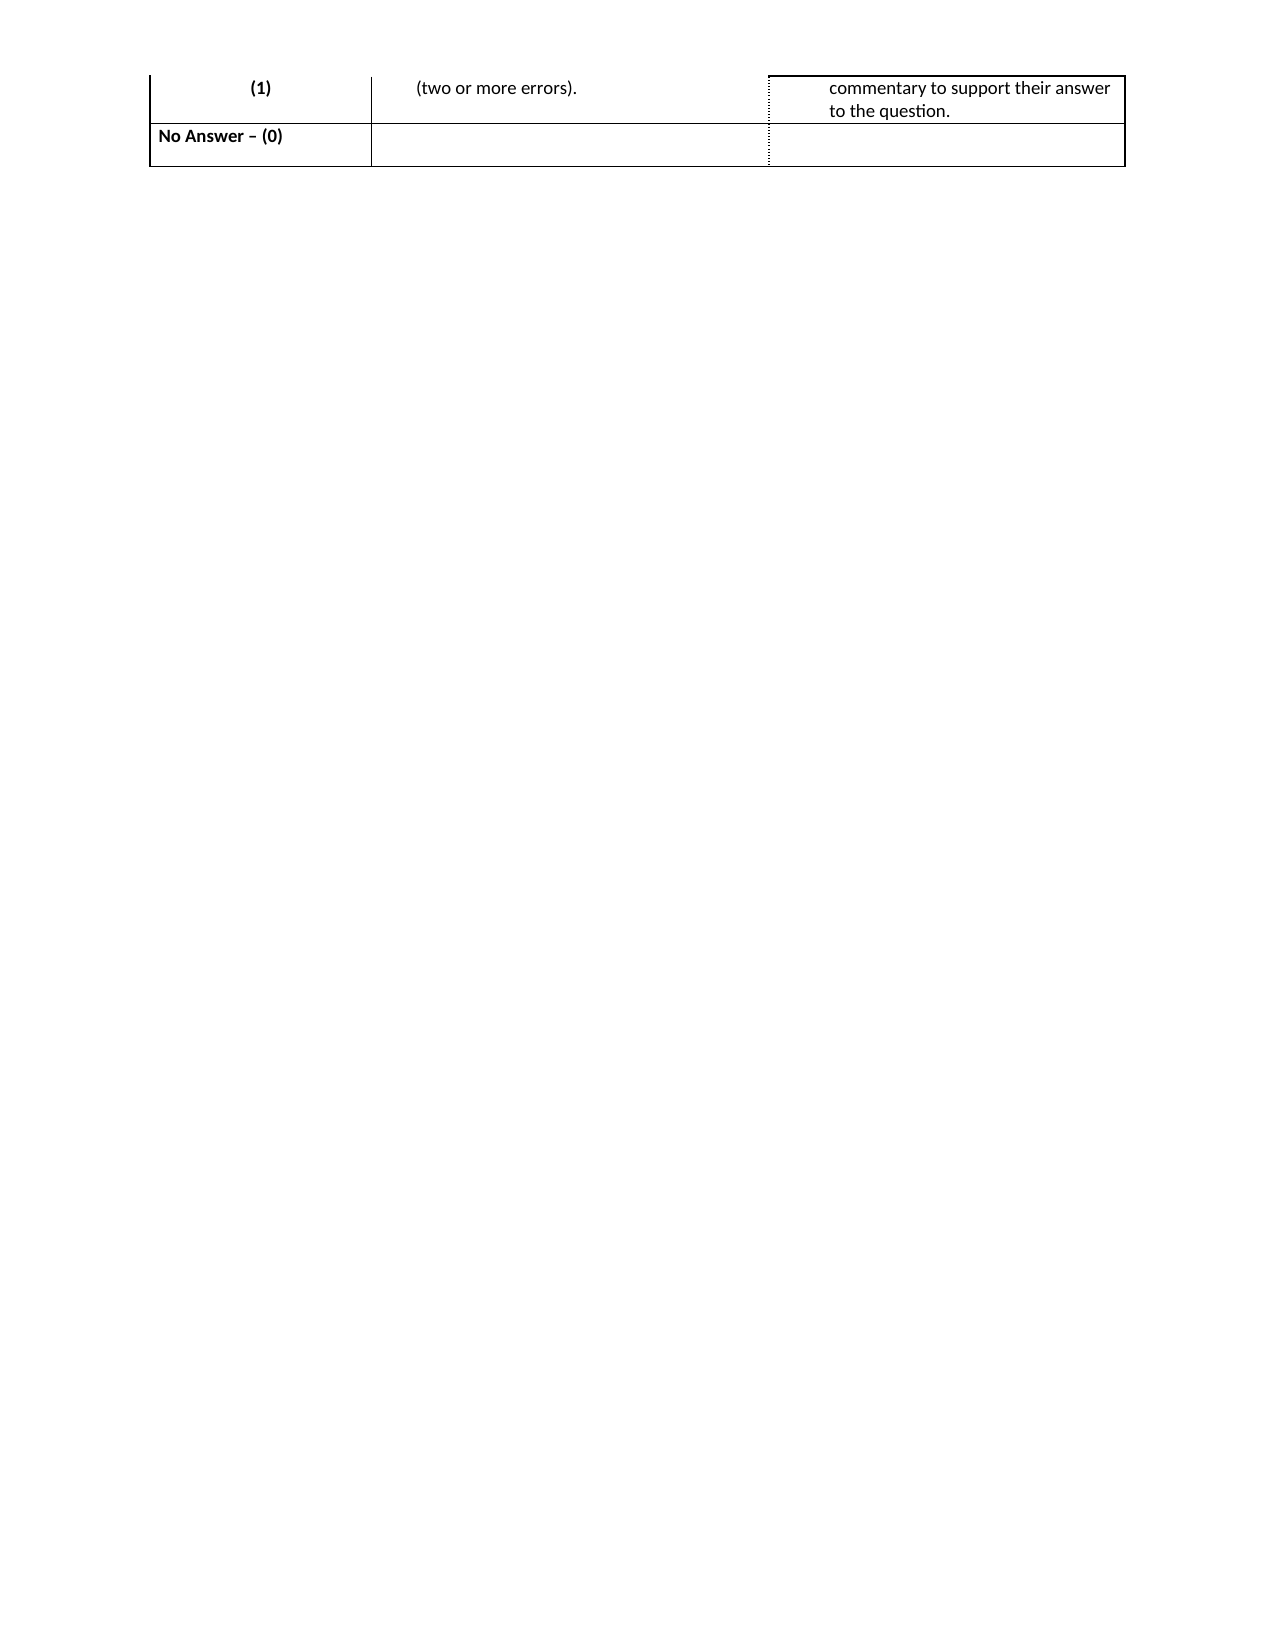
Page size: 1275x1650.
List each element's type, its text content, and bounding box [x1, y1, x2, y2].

table_cell [769, 124, 1124, 166]
table_cell [372, 124, 769, 166]
table_cell No Answer – (0) [151, 124, 371, 166]
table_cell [769, 77, 1124, 122]
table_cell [151, 75, 371, 122]
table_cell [371, 75, 769, 122]
